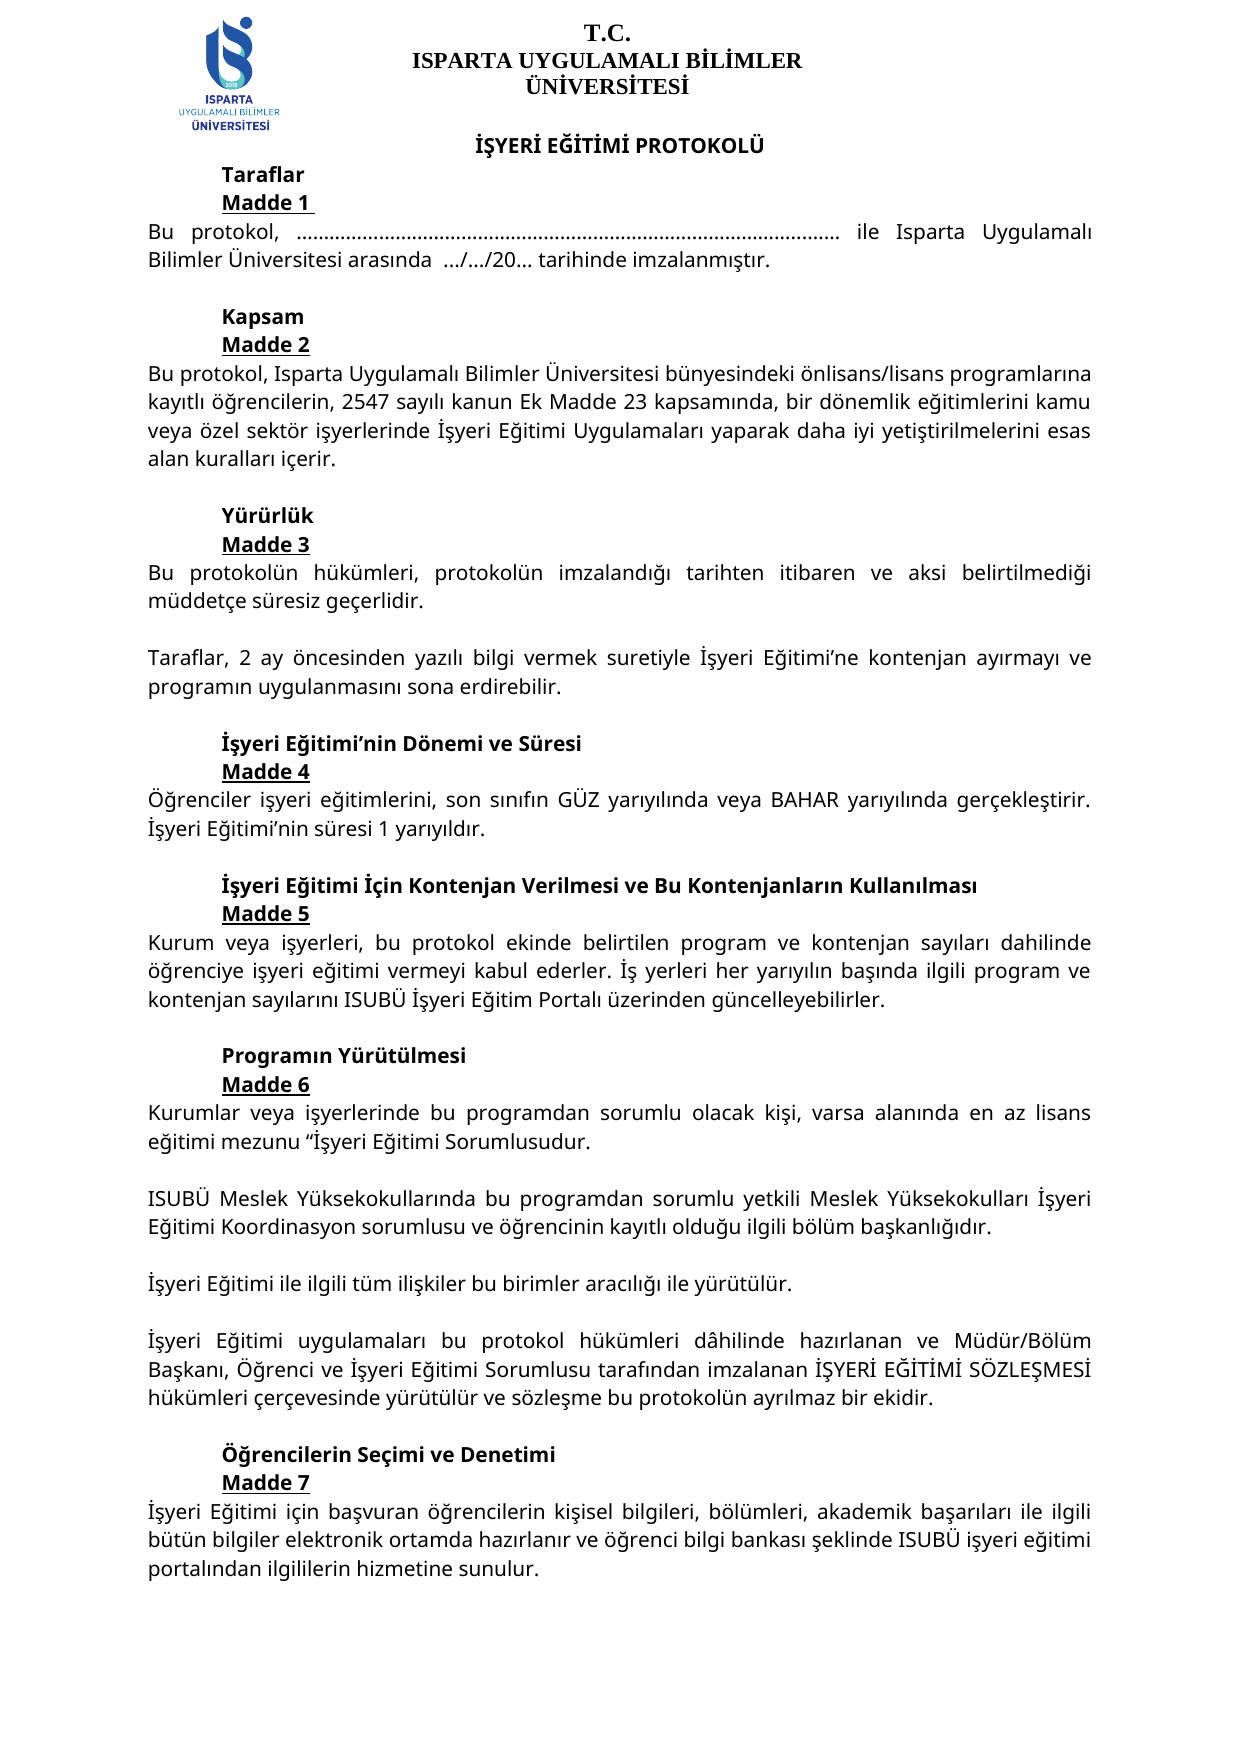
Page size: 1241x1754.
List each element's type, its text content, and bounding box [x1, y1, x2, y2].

text Bu protokolün hükümleri, protokolün imzalandığı tarihten itibaren ve aksi belirtilmediği müddetçe süresiz geçerlidir. [148, 558, 1093, 615]
text İşyeri Eğitimi İçin Kontenjan Verilmesi ve Bu Kontenjanların Kullanılması [148, 871, 1093, 899]
text Madde 7 [148, 1468, 1093, 1497]
text İşyeri Eğitimi için başvuran öğrencilerin kişisel bilgileri, bölümleri, akademik başarıları ile ilgili bütün bilgiler elektronik ortamda hazırlanır ve öğrenci bilgi bankası şeklinde ISUBÜ işyeri eğitimi portalından ilgililerin hizmetine sunulur. [148, 1497, 1093, 1582]
text Bu protokol, ………………………………………………………………………………...…… ile Isparta Uygulamalı Bilimler Üniversitesi arasında .../.../20... tarihinde imzalanmıştır. [148, 217, 1093, 274]
text İşyeri Eğitimi’nin Dönemi ve Süresi [148, 729, 1093, 757]
text ISUBÜ Meslek Yüksekokullarında bu programdan sorumlu yetkili Meslek Yüksekokulları İşyeri Eğitimi Koordinasyon sorumlusu ve öğrencinin kayıtlı olduğu ilgili bölüm başkanlığıdır. [148, 1184, 1093, 1241]
text Madde 1 [148, 188, 1093, 217]
text Öğrenciler işyeri eğitimlerini, son sınıfın GÜZ yarıyılında veya BAHAR yarıyılında gerçekleştirir. İşyeri Eğitimi’nin süresi 1 yarıyıldır. [148, 786, 1093, 842]
text Madde 4 [148, 757, 1093, 786]
text Bu protokol, Isparta Uygulamalı Bilimler Üniversitesi bünyesindeki önlisans/lisans programlarına kayıtlı öğrencilerin, 2547 sayılı kanun Ek Madde 23 kapsamında, bir dönemlik eğitimlerini kamu veya özel sektör işyerlerinde İşyeri Eğitimi Uygulamaları yaparak daha iyi yetiştirilmelerini esas alan kuralları içerir. [148, 359, 1093, 473]
text Taraflar, 2 ay öncesinden yazılı bilgi vermek suretiyle İşyeri Eğitimi’ne kontenjan ayırmayı ve programın uygulanmasını sona erdirebilir. [148, 643, 1093, 700]
text Madde 2 [148, 331, 1093, 359]
picture [171, 15, 282, 132]
text İŞYERİ EĞİTİMİ PROTOKOLÜ [148, 74, 1093, 160]
text Kapsam [148, 302, 1093, 331]
text Kurumlar veya işyerlerinde bu programdan sorumlu olacak kişi, varsa alanında en az lisans eğitimi mezunu “İşyeri Eğitimi Sorumlusudur. [148, 1098, 1093, 1155]
text Madde 5 [148, 899, 1093, 928]
text Programın Yürütülmesi [148, 1042, 1093, 1070]
text İşyeri Eğitimi ile ilgili tüm ilişkiler bu birimler aracılığı ile yürütülür. [148, 1269, 1093, 1297]
text Madde 3 [148, 530, 1093, 558]
text Kurum veya işyerleri, bu protokol ekinde belirtilen program ve kontenjan sayıları dahilinde öğrenciye işyeri eğitimi vermeyi kabul ederler. İş yerleri her yarıyılın başında ilgili program ve kontenjan sayılarını ISUBÜ İşyeri Eğitim Portalı üzerinden güncelleyebilirler. [148, 928, 1093, 1013]
text Madde 6 [148, 1070, 1093, 1098]
text Öğrencilerin Seçimi ve Denetimi [148, 1440, 1093, 1468]
text Taraflar [148, 160, 1093, 188]
text İşyeri Eğitimi uygulamaları bu protokol hükümleri dâhilinde hazırlanan ve Müdür/Bölüm Başkanı, Öğrenci ve İşyeri Eğitimi Sorumlusu tarafından imzalanan İŞYERİ EĞİTİMİ SÖZLEŞMESİ hükümleri çerçevesinde yürütülür ve sözleşme bu protokolün ayrılmaz bir ekidir. [148, 1326, 1093, 1412]
text Yürürlük [148, 501, 1093, 530]
